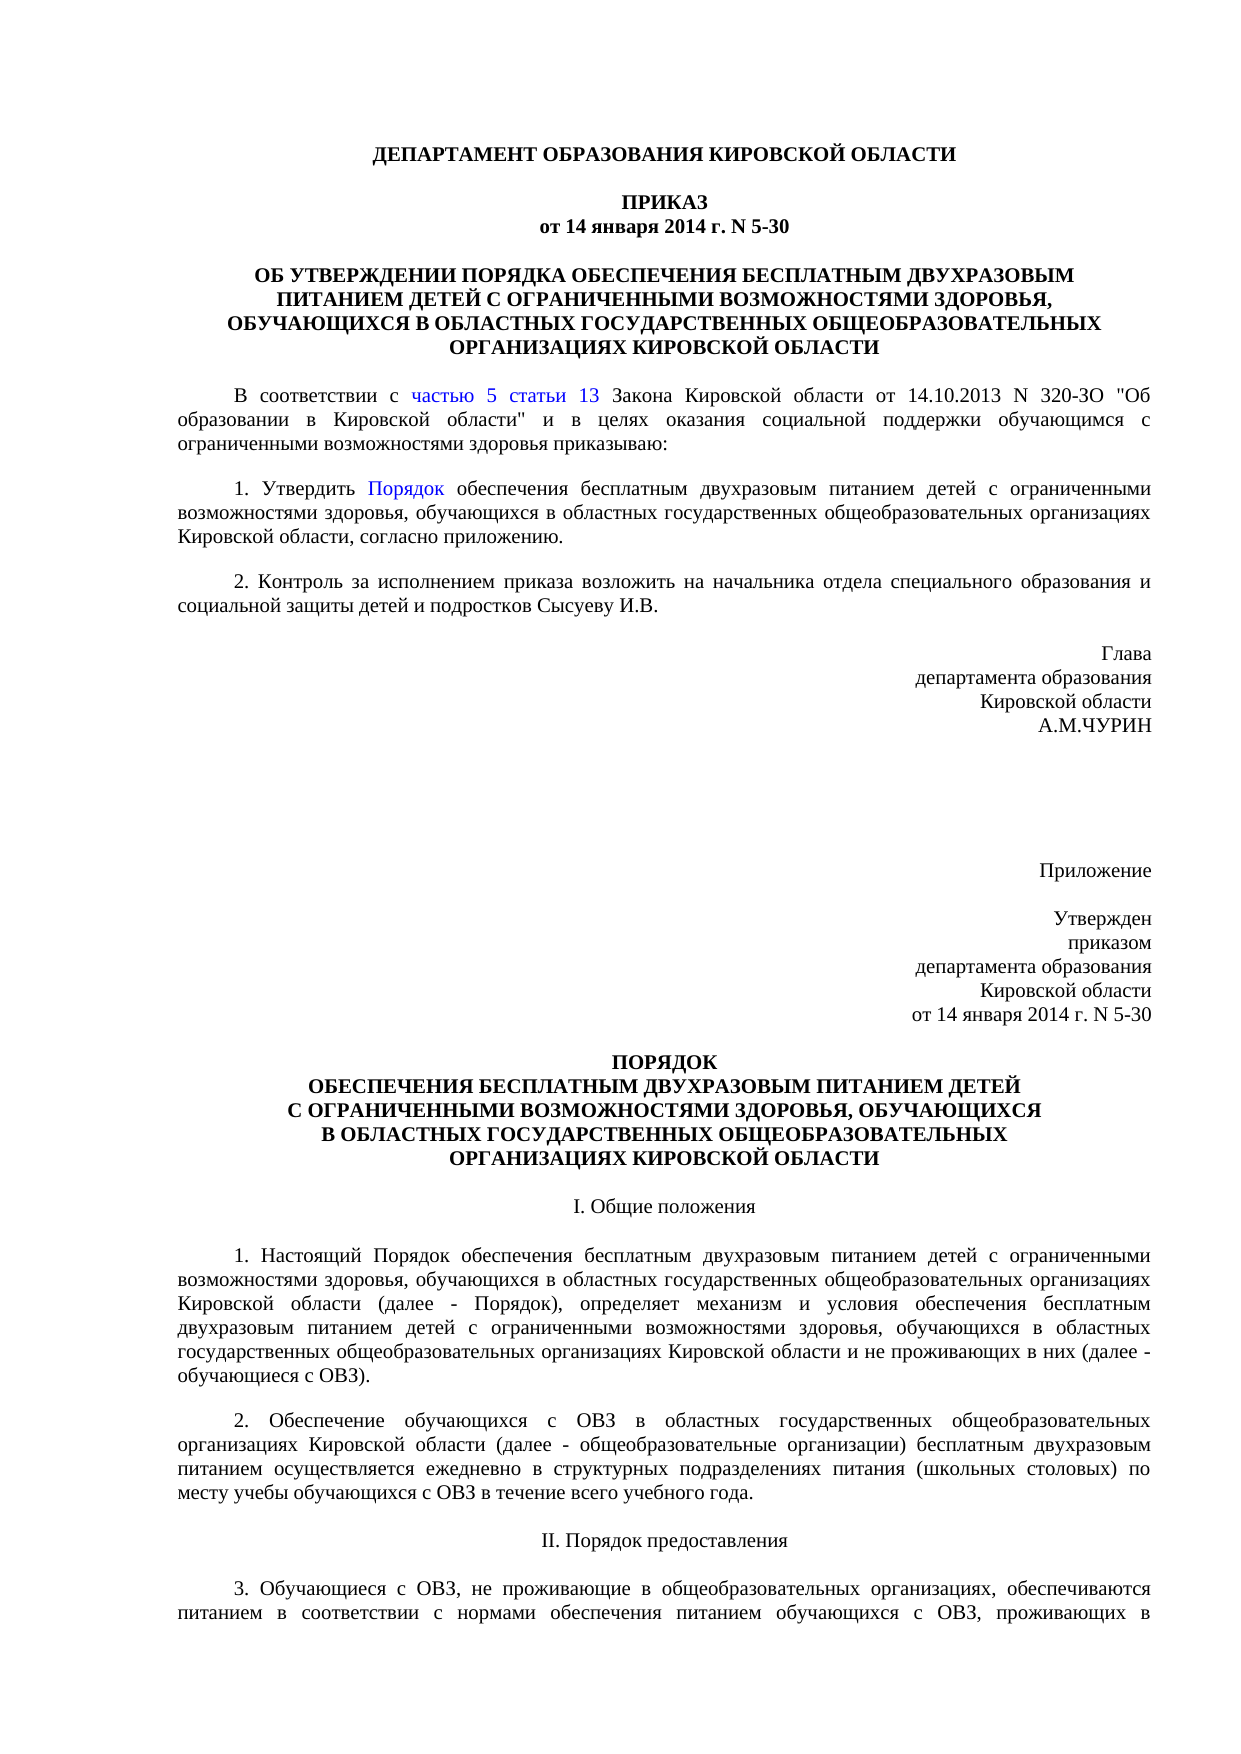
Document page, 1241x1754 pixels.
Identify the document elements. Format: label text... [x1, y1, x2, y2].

title ДЕПАРТАМЕНТ ОБРАЗОВАНИЯ КИРОВСКОЙ ОБЛАСТИ [177, 142, 1152, 166]
text 1. Утвердить Порядок обеспечения бесплатным двухразовым питанием детей с ограниченными возможностями здоровья, обучающихся в областных государственных общеобразовательных организациях Кировской области, согласно приложению. [177, 476, 1152, 548]
text В соответствии с частью 5 статьи 13 Закона Кировской области от 14.10.2013 N 320-ЗО "Об образовании в Кировской области" и в целях оказания социальной поддержки обучающимся с ограниченными возможностями здоровья приказываю: [177, 383, 1152, 455]
text департамента образования [177, 665, 1152, 689]
title ОРГАНИЗАЦИЯХ КИРОВСКОЙ ОБЛАСТИ [177, 1146, 1152, 1170]
title ПРИКАЗ [177, 190, 1152, 214]
title В ОБЛАСТНЫХ ГОСУДАРСТВЕННЫХ ОБЩЕОБРАЗОВАТЕЛЬНЫХ [177, 1122, 1152, 1146]
title ОРГАНИЗАЦИЯХ КИРОВСКОЙ ОБЛАСТИ [177, 335, 1152, 359]
text I. Общие положения [177, 1194, 1152, 1218]
text Утвержден [177, 906, 1152, 930]
text Глава [177, 641, 1152, 665]
title от 14 января 2014 г. N 5-30 [177, 214, 1152, 238]
text департамента образования [177, 954, 1152, 978]
text Кировской области [177, 689, 1152, 713]
text А.М.ЧУРИН [177, 713, 1152, 737]
text II. Порядок предоставления [177, 1528, 1152, 1552]
text 2. Контроль за исполнением приказа возложить на начальника отдела специального образования и социальной защиты детей и подростков Сысуеву И.В. [177, 569, 1152, 617]
text 1. Настоящий Порядок обеспечения бесплатным двухразовым питанием детей с ограниченными возможностями здоровья, обучающихся в областных государственных общеобразовательных организациях Кировской области (далее - Порядок), определяет механизм и условия обеспечения бесплатным двухразовым питанием детей с ограниченными возможностями здоровья, обучающихся в областных государственных общеобразовательных организациях Кировской области и не проживающих в них (далее - обучающиеся с ОВЗ). [177, 1243, 1152, 1387]
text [177, 1576, 1152, 1624]
text Приложение [177, 858, 1152, 882]
title С ОГРАНИЧЕННЫМИ ВОЗМОЖНОСТЯМИ ЗДОРОВЬЯ, ОБУЧАЮЩИХСЯ [177, 1098, 1152, 1122]
title ПИТАНИЕМ ДЕТЕЙ С ОГРАНИЧЕННЫМИ ВОЗМОЖНОСТЯМИ ЗДОРОВЬЯ, [177, 287, 1152, 311]
text 2. Обеспечение обучающихся с ОВЗ в областных государственных общеобразовательных организациях Кировской области (далее - общеобразовательные организации) бесплатным двухразовым питанием осуществляется ежедневно в структурных подразделениях питания (школьных столовых) по месту учебы обучающихся с ОВЗ в течение всего учебного года. [177, 1408, 1152, 1504]
text Кировской области [177, 978, 1152, 1002]
text приказом [177, 930, 1152, 954]
title ОБУЧАЮЩИХСЯ В ОБЛАСТНЫХ ГОСУДАРСТВЕННЫХ ОБЩЕОБРАЗОВАТЕЛЬНЫХ [177, 311, 1152, 335]
title ОБЕСПЕЧЕНИЯ БЕСПЛАТНЫМ ДВУХРАЗОВЫМ ПИТАНИЕМ ДЕТЕЙ [177, 1074, 1152, 1098]
title ПОРЯДОК [177, 1050, 1152, 1074]
text от 14 января 2014 г. N 5-30 [177, 1002, 1152, 1026]
title ОБ УТВЕРЖДЕНИИ ПОРЯДКА ОБЕСПЕЧЕНИЯ БЕСПЛАТНЫМ ДВУХРАЗОВЫМ [177, 262, 1152, 287]
